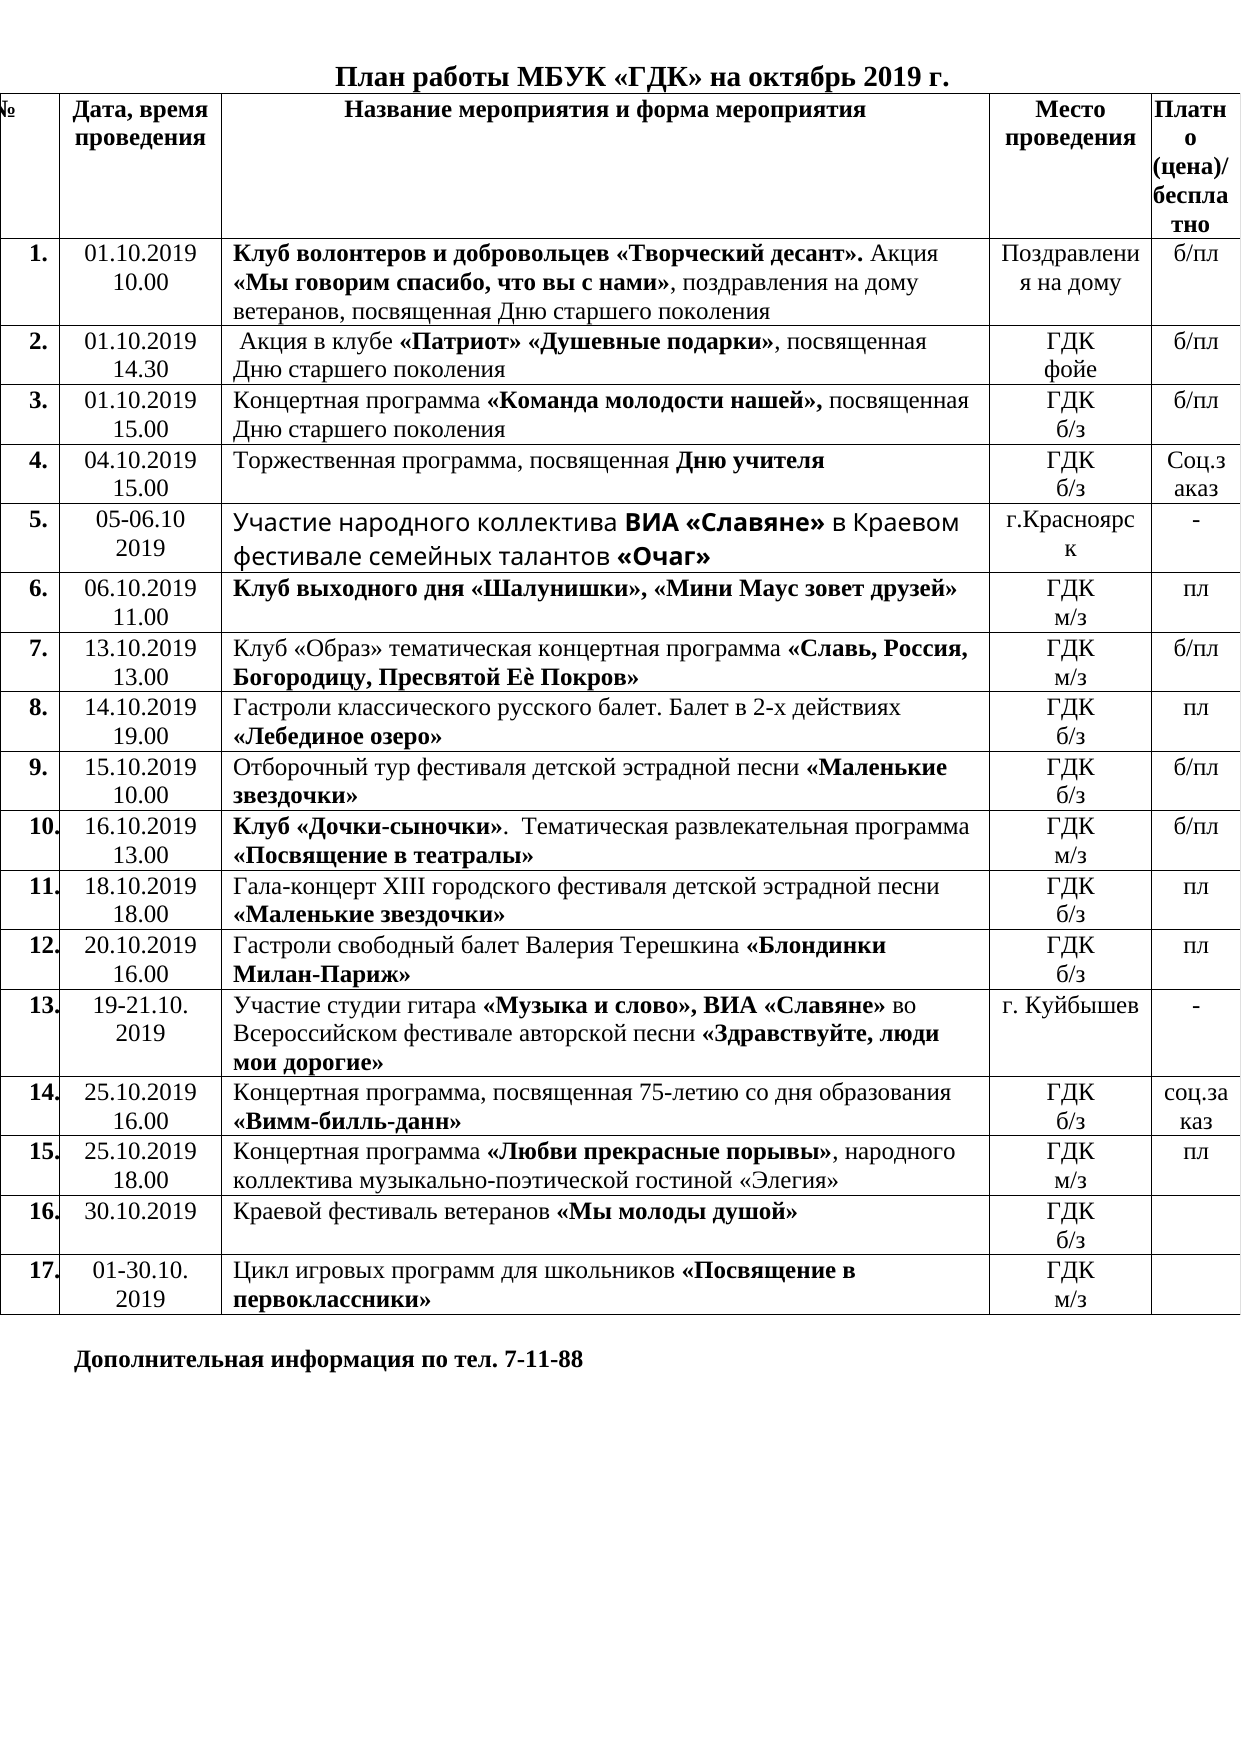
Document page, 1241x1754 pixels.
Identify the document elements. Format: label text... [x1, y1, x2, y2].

table_cell [1, 692, 59, 751]
text Дополнительная информация по тел. 7-11-88 [74, 1344, 1211, 1372]
table_cell пл [1152, 573, 1240, 632]
table_cell пл [1152, 692, 1240, 751]
table_cell [1, 871, 59, 929]
table_cell [1, 573, 59, 632]
table_cell 25.10.2019 16.00 [60, 1077, 221, 1135]
table_cell Гастроли классического русского балет. Балет в 2-х действиях «Лебединое озеро» [222, 692, 989, 751]
table_cell Концертная программа, посвященная 75-летию со дня образования «Вимм-билль-данн» [222, 1077, 989, 1135]
table_header Место проведения [990, 94, 1151, 237]
table_cell 16.10.2019 13.00 [60, 811, 221, 870]
table_cell Концертная программа «Любви прекрасные порывы», народного коллектива музыкально-поэтической гостиной «Элегия» [222, 1136, 989, 1195]
table_cell ГДК б/з [990, 752, 1151, 810]
table_cell 01.10.2019 14.30 [60, 326, 221, 384]
table_cell Поздравления на дому [990, 239, 1151, 325]
table_cell - [1152, 990, 1240, 1076]
table_cell [1, 1136, 59, 1195]
table_cell Концертная программа «Команда молодости нашей», посвященная Дню старшего поколения [222, 385, 989, 444]
table_header Название мероприятия и форма мероприятия [222, 94, 989, 237]
table_cell б/пл [1152, 752, 1240, 810]
table_cell [1, 504, 59, 572]
table_cell Клуб выходного дня «Шалунишки», «Мини Маус зовет друзей» [222, 573, 989, 632]
table_cell 30.10.2019 [60, 1196, 221, 1254]
table_cell пл [1152, 871, 1240, 929]
table_cell [1, 385, 59, 444]
table_cell [1, 990, 59, 1076]
table_cell 15.10.2019 10.00 [60, 752, 221, 810]
table_cell 13.10.2019 13.00 [60, 633, 221, 691]
table_cell соц.заказ [1152, 1077, 1240, 1135]
table_cell Клуб «Образ» тематическая концертная программа «Славь, Россия, Богородицу, Пресвятой Еѐ Покров» [222, 633, 989, 691]
table_cell [1, 326, 59, 384]
table_cell пл [1152, 1255, 1240, 1314]
table_cell ГДК б/з [990, 445, 1151, 503]
table_cell 19-21.10. 2019 [60, 990, 221, 1076]
table_cell 05-06.10 2019 [60, 504, 221, 572]
table_cell Участие студии гитара «Музыка и слово», ВИА «Славяне» во Всероссийском фестивале авторской песни «Здравствуйте, люди мои дорогие» [222, 990, 989, 1076]
table_cell г. Куйбышев [990, 990, 1151, 1076]
table_cell 01.10.2019 15.00 [60, 385, 221, 444]
table_cell ГДК м/з [990, 1136, 1151, 1195]
table_cell 20.10.2019 16.00 [60, 930, 221, 989]
table_cell 04.10.2019 15.00 [60, 445, 221, 503]
text План работы МБУК «ГДК» на октябрь 2019 г. [74, 59, 1211, 93]
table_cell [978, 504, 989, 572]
table_cell 01.10.2019 10.00 [60, 239, 221, 325]
table_cell 4 [1, 752, 59, 810]
table_cell ГДК б/з [990, 1196, 1151, 1254]
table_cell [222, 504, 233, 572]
table_cell [1, 445, 59, 503]
table_cell [1, 1196, 59, 1254]
table_cell б/пл [1152, 326, 1240, 384]
table_cell пл [1152, 1136, 1240, 1195]
table_cell 01-30.10. 2019 [60, 1255, 221, 1314]
table_cell [1, 811, 59, 870]
table_cell Гастроли свободный балет Валерия Терешкина «Блондинки Милан-Париж» [222, 930, 989, 989]
table_cell ГДК м/з [990, 1255, 1151, 1314]
table_cell Гала-концерт XIII городского фестиваля детской эстрадной песни «Маленькие звездочки» [222, 871, 989, 929]
table_cell ГДК б/з [990, 871, 1151, 929]
table_cell 06.10.2019 11.00 [60, 573, 221, 632]
table_cell ГДК м/з [990, 633, 1151, 691]
table_cell Клуб «Дочки-сыночки». Тематическая развлекательная программа «Посвящение в театралы» [222, 811, 989, 870]
table_cell Акция в клубе «Патриот» «Душевные подарки», посвященная Дню старшего поколения [222, 326, 989, 384]
table_header № [1, 94, 59, 237]
table_cell [1, 1255, 59, 1314]
table_cell б/пл [1152, 239, 1240, 325]
table_cell б/пл [1152, 811, 1240, 870]
table_cell 18.10.2019 18.00 [60, 871, 221, 929]
table_cell Краевой фестиваль ветеранов «Мы молоды душой» [222, 1196, 989, 1254]
table_cell [1, 633, 59, 691]
table_cell Цикл игровых программ для школьников «Посвящение в первоклассники» [222, 1255, 989, 1314]
table_cell ? [1152, 1196, 1240, 1254]
table_cell ГДК б/з [990, 692, 1151, 751]
table_cell [1, 1077, 59, 1135]
table_header Платно (цена)/ бесплатно [1152, 94, 1240, 237]
table_cell Соц.заказ [1152, 445, 1240, 503]
table_cell Клуб волонтеров и добровольцев «Творческий десант». Акция «Мы говорим спасибо, что вы с нами», поздравления на дому ветеранов, посвященная Дню старшего поколения [222, 239, 989, 325]
table_cell ГДК б/з [990, 930, 1151, 989]
table_cell ГДК б/з [990, 1077, 1151, 1135]
table_cell 14.10.2019 19.00 [60, 692, 221, 751]
table_cell 25.10.2019 18.00 [60, 1136, 221, 1195]
table_cell [1, 930, 59, 989]
table_cell Торжественная программа, посвященная Дню учителя [222, 445, 989, 503]
table_cell б/пл [1152, 385, 1240, 444]
table_cell ГДК м/з [990, 573, 1151, 632]
table_cell ГДК б/з [990, 385, 1151, 444]
table_cell пл [1152, 930, 1240, 989]
table_cell - [1152, 504, 1240, 572]
table_cell [1, 239, 59, 325]
table_cell ГДК м/з [990, 811, 1151, 870]
table_cell ГДК фойе [990, 326, 1151, 384]
table_cell б/пл [1152, 633, 1240, 691]
table_cell г.Красноярск [990, 504, 1151, 572]
table_cell Отборочный тур фестиваля детской эстрадной песни «Маленькие звездочки» [222, 752, 989, 810]
table_header Дата, время проведения [60, 94, 221, 237]
